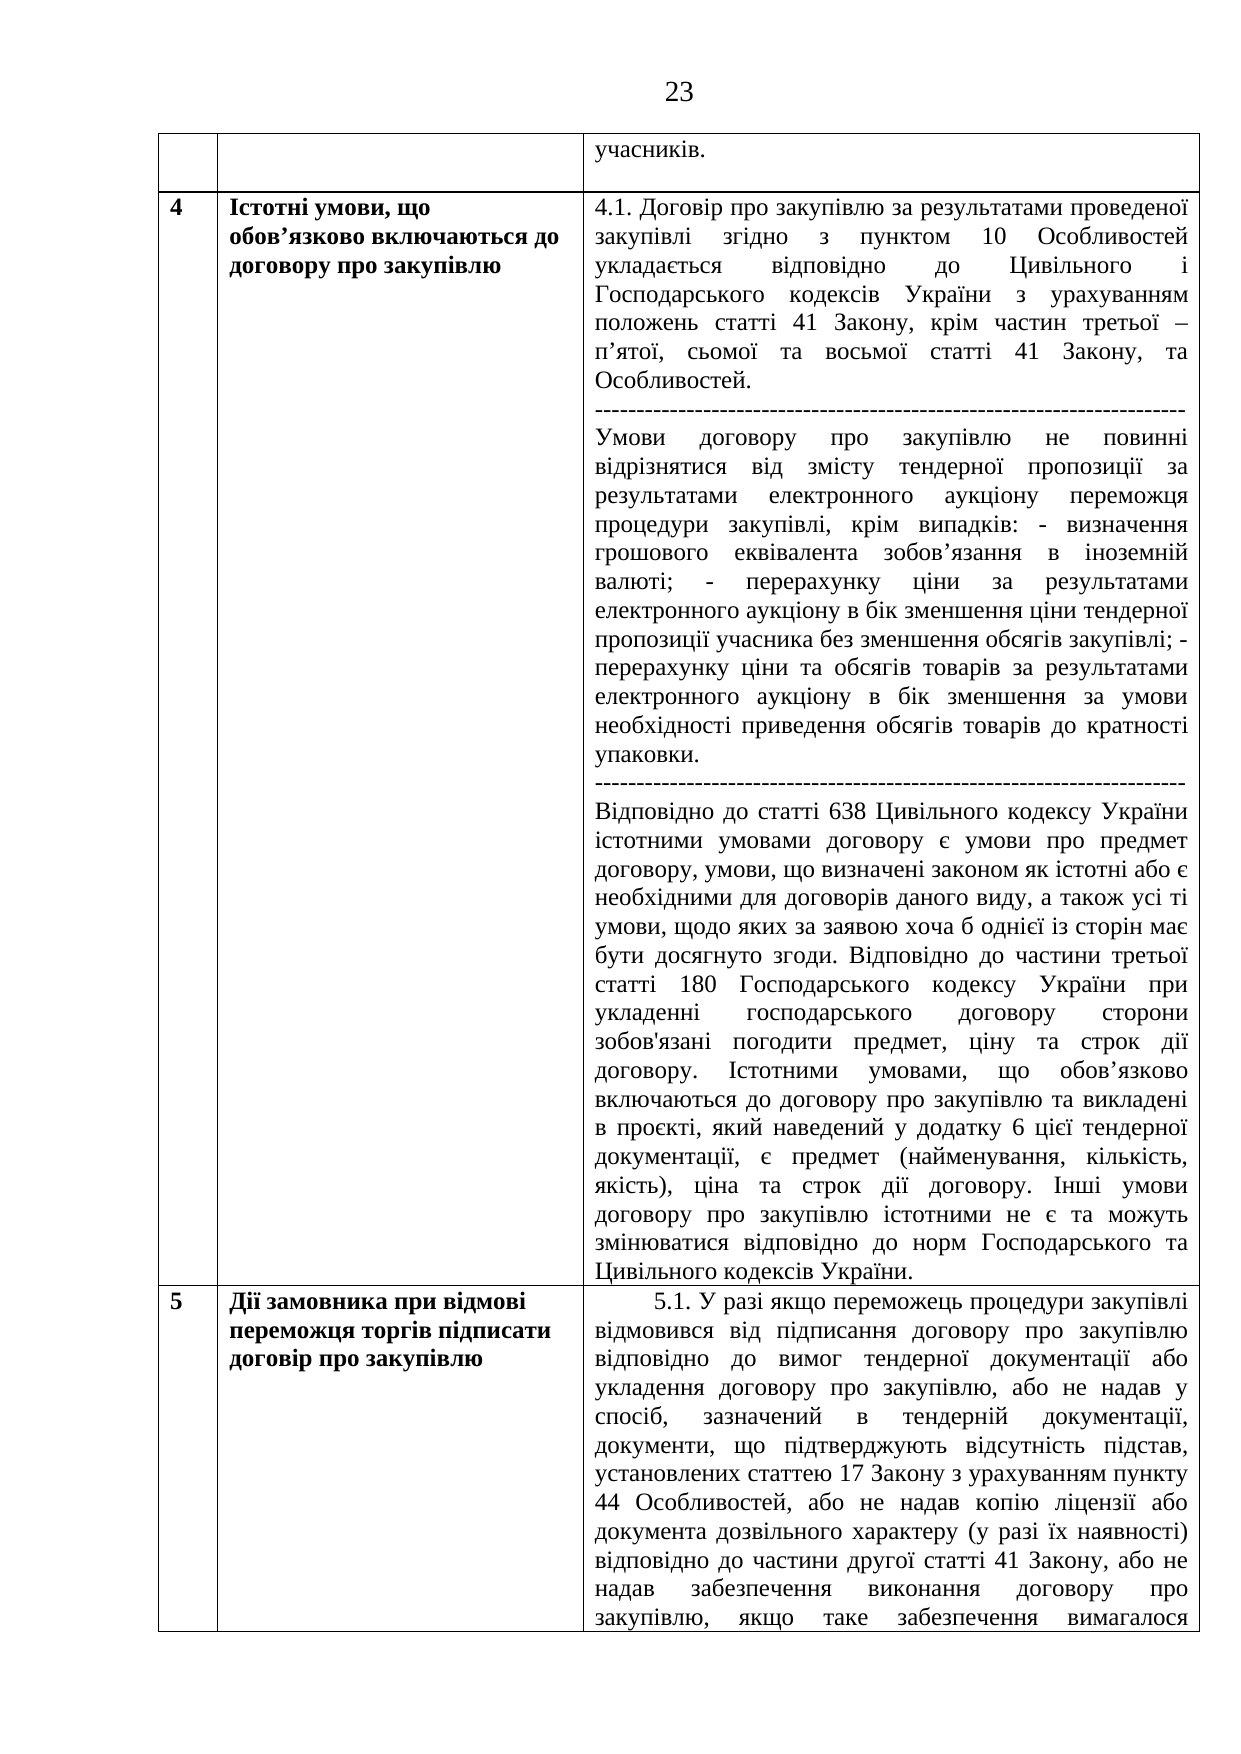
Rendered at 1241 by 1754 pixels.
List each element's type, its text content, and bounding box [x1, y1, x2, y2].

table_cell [584, 134, 1199, 191]
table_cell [218, 134, 583, 191]
table_cell 4 [159, 193, 217, 1285]
table_cell 4.1. Договір про закупівлю за результатами проведеної закупівлі згідно з пунктом 10 Особливостей укладається відповідно до Цивільного і Господарського кодексів України з урахуванням положень статті 41 Закону, крім частин третьої – п’ятої, сьомої та восьмої статті 41 Закону, та Особливостей. -----------------------------------------------------------------------Умови договору про закупівлю не повинні відрізнятися від змісту тендерної пропозиції за результатами електронного аукціону переможця процедури закупівлі, крім випадків: - визначення грошового еквівалента зобов’язання в іноземній валюті; - перерахунку ціни за результатами електронного аукціону в бік зменшення ціни тендерної пропозиції учасника без зменшення обсягів закупівлі; - перерахунку ціни та обсягів товарів за результатами електронного аукціону в бік зменшення за умови необхідності приведення обсягів товарів до кратності упаковки. -----------------------------------------------------------------------Відповідно до статті 638 Цивільного кодексу України істотними умовами договору є умови про предмет договору, умови, що визначені законом як істотні або є необхідними для договорів даного виду, а також усі ті умови, щодо яких за заявою хоча б однієї із сторін має бути досягнуто згоди. Відповідно до частини третьої статті 180 Господарського кодексу України при укладенні господарського договору сторони зобов'язані погодити предмет, ціну та строк дії договору. Істотними умовами, що обов’язково включаються до договору про закупівлю та викладені в проєкті, який наведений у додатку 6 цієї тендерної документації, є предмет (найменування, кількість, якість), ціна та строк дії договору. Інші умови договору про закупівлю істотними не є та можуть змінюватися відповідно до норм Господарського та Цивільного кодексів України. [584, 193, 1199, 1285]
table_cell Істотні умови, що обов’язково включаються до договору про закупівлю [218, 193, 583, 1285]
table_cell 5 [159, 1286, 217, 1631]
table_cell 3 [159, 134, 217, 191]
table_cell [584, 1286, 1199, 1631]
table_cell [218, 1286, 583, 1631]
